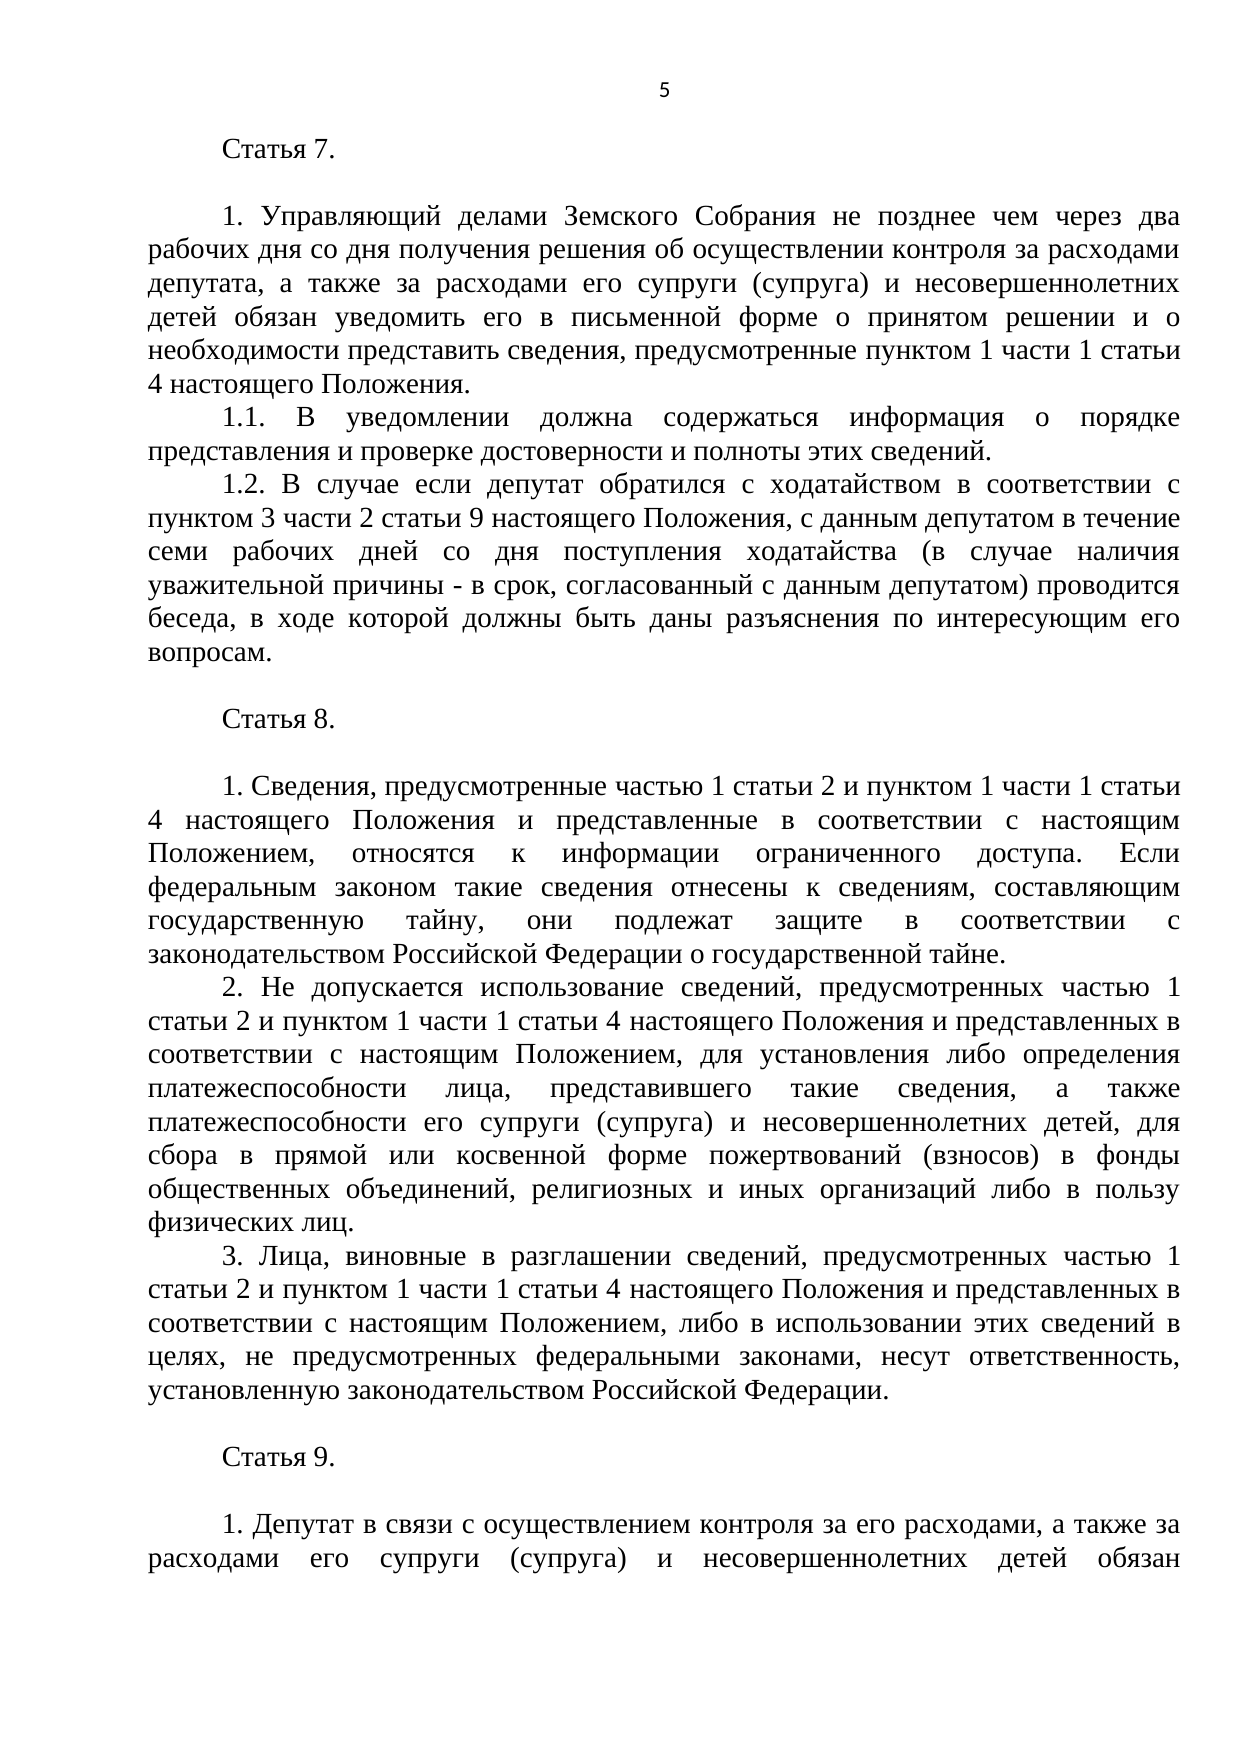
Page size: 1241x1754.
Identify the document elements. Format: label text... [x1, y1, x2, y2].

text 1. Сведения, предусмотренные частью 1 статьи 2 и пунктом 1 части 1 статьи 4 настоящего Положения и представленные в соответствии с настоящим Положением, относятся к информации ограниченного доступа. Если федеральным законом такие сведения отнесены к сведениям, составляющим государственную тайну, они подлежат защите в соответствии с законодательством Российской Федерации о государственной тайне. [148, 768, 1181, 969]
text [148, 1506, 1181, 1573]
text 1.2. В случае если депутат обратился с ходатайством в соответствии с пунктом 3 части 2 статьи 9 настоящего Положения, с данным депутатом в течение семи рабочих дней со дня поступления ходатайства (в случае наличия уважительной причины - в срок, согласованный с данным депутатом) проводится беседа, в ходе которой должны быть даны разъяснения по интересующим его вопросам. [148, 466, 1181, 668]
text 1.1. В уведомлении должна содержаться информация о порядке представления и проверке достоверности и полноты этих сведений. [148, 399, 1181, 466]
text Статья 9. [148, 1439, 1181, 1473]
text Статья 7. [148, 131, 1181, 164]
text 3. Лица, виновные в разглашении сведений, предусмотренных частью 1 статьи 2 и пунктом 1 части 1 статьи 4 настоящего Положения и представленных в соответствии с настоящим Положением, либо в использовании этих сведений в целях, не предусмотренных федеральными законами, несут ответственность, установленную законодательством Российской Федерации. [148, 1238, 1181, 1406]
text Статья 8. [148, 701, 1181, 735]
text 1. Управляющий делами Земского Собрания не позднее чем через два рабочих дня со дня получения решения об осуществлении контроля за расходами депутата, а также за расходами его супруги (супруга) и несовершеннолетних детей обязан уведомить его в письменной форме о принятом решении и о необходимости представить сведения, предусмотренные пунктом 1 части 1 статьи 4 настоящего Положения. [148, 198, 1181, 399]
text 2. Не допускается использование сведений, предусмотренных частью 1 статьи 2 и пунктом 1 части 1 статьи 4 настоящего Положения и представленных в соответствии с настоящим Положением, для установления либо определения платежеспособности лица, представившего такие сведения, а также платежеспособности его супруги (супруга) и несовершеннолетних детей, для сбора в прямой или косвенной форме пожертвований (взносов) в фонды общественных объединений, религиозных и иных организаций либо в пользу физических лиц. [148, 969, 1181, 1238]
